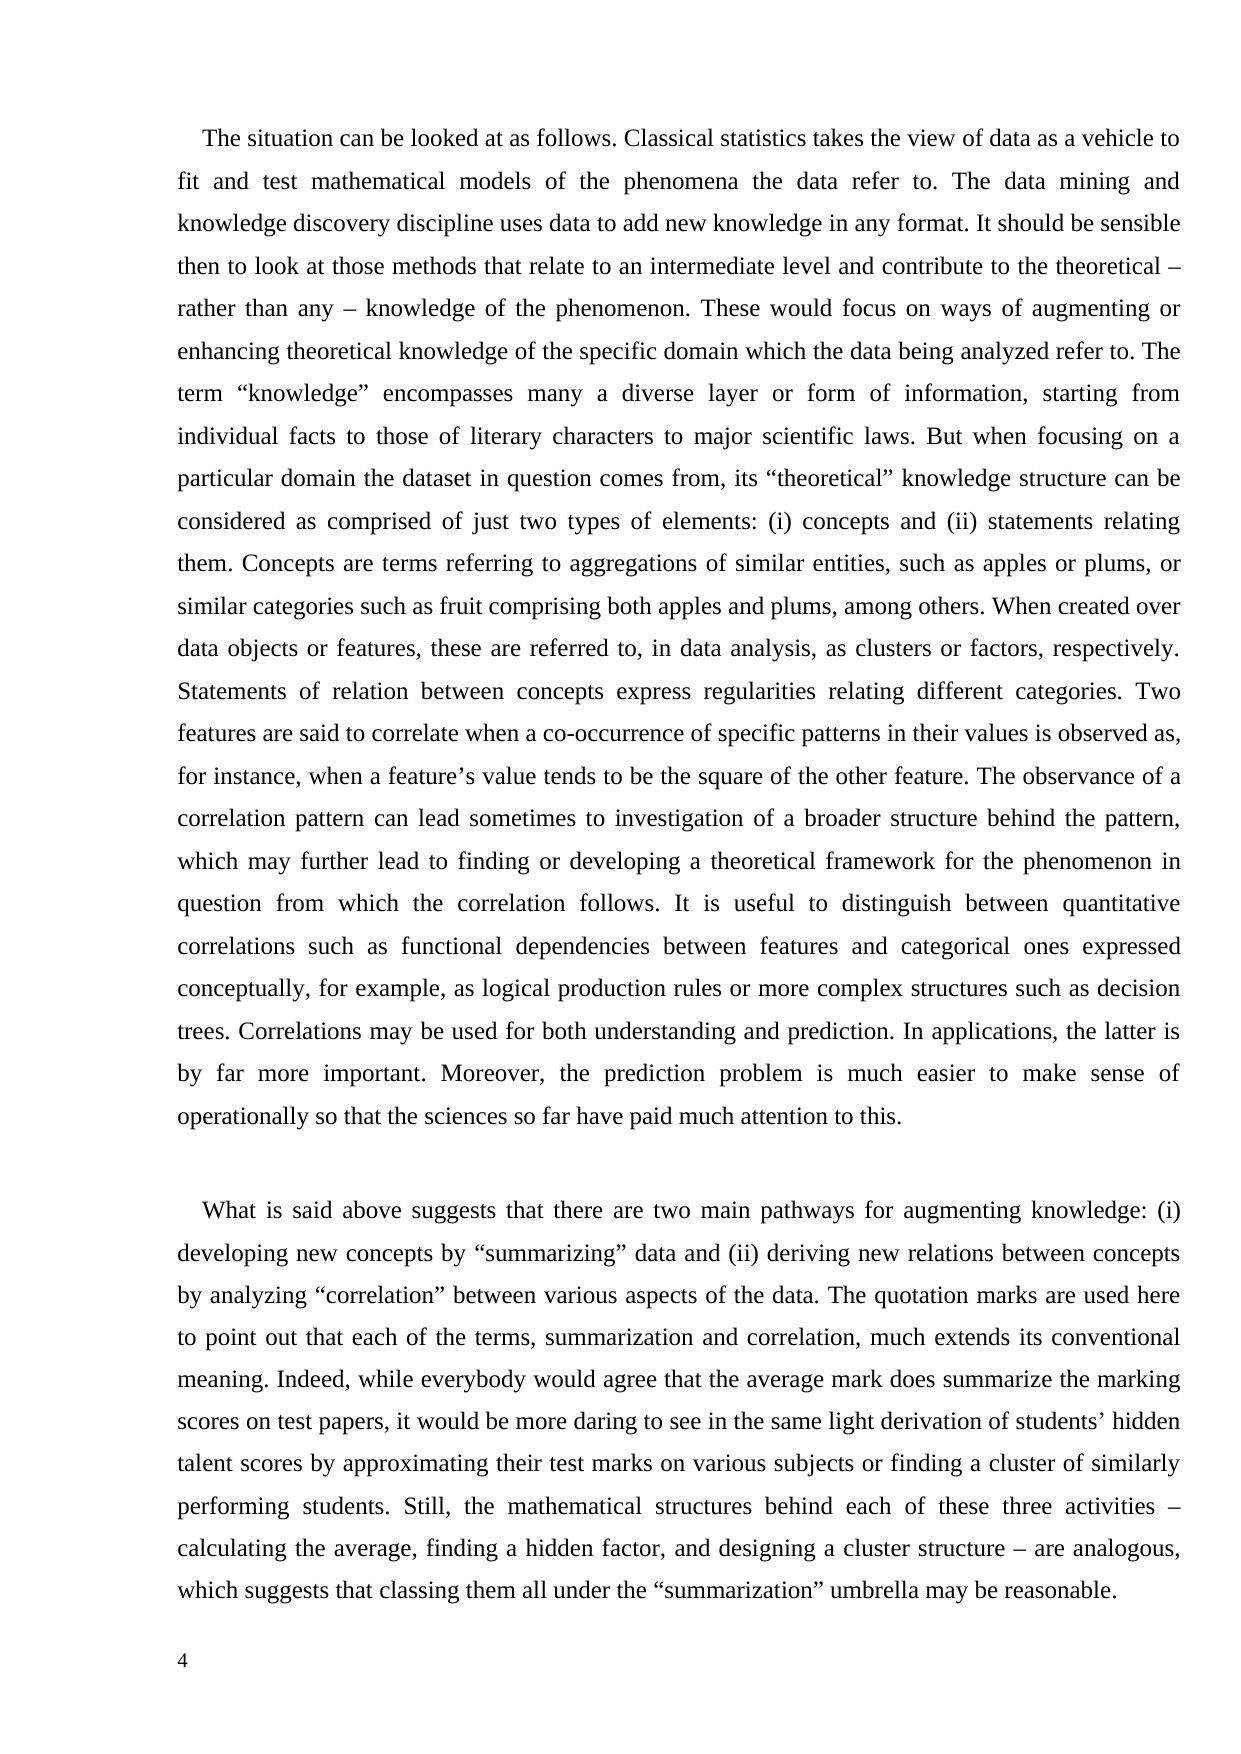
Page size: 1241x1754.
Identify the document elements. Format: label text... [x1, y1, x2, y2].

text What is said above suggests that there are two main pathways for augmenting knowledge: (i) developing new concepts by “summarizing” data and (ii) deriving new relations between concepts by analyzing “correlation” between various aspects of the data. The quotation marks are used here to point out that each of the terms, summarization and correlation, much extends its conventional meaning. Indeed, while everybody would agree that the average mark does summarize the marking scores on test papers, it would be more daring to see in the same light derivation of students’ hidden talent scores by approximating their test marks on various subjects or finding a cluster of similarly performing students. Still, the mathematical structures behind each of these three activities – calculating the average, finding a hidden factor, and designing a cluster structure – are analogous, which suggests that classing them all under the “summarization” umbrella may be reasonable. [177, 1195, 1182, 1604]
text The situation can be looked at as follows. Classical statistics takes the view of data as a vehicle to fit and test mathematical models of the phenomena the data refer to. The data mining and knowledge discovery discipline uses data to add new knowledge in any format. It should be sensible then to look at those methods that relate to an intermediate level and contribute to the theoretical – rather than any – knowledge of the phenomenon. These would focus on ways of augmenting or enhancing theoretical knowledge of the specific domain which the data being analyzed refer to. The term “knowledge” encompasses many a diverse layer or form of information, starting from individual facts to those of literary characters to major scientific laws. But when focusing on a particular domain the dataset in question comes from, its “theoretical” knowledge structure can be considered as comprised of just two types of elements: (i) concepts and (ii) statements relating them. Concepts are terms referring to aggregations of similar entities, such as apples or plums, or similar categories such as fruit comprising both apples and plums, among others. When created over data objects or features, these are referred to, in data analysis, as clusters or factors, respectively. Statements of relation between concepts express regularities relating different categories. Two features are said to correlate when a co-occurrence of specific patterns in their values is observed as, for instance, when a feature’s value tends to be the square of the other feature. The observance of a correlation pattern can lead sometimes to investigation of a broader structure behind the pattern, which may further lead to finding or developing a theoretical framework for the phenomenon in question from which the correlation follows. It is useful to distinguish between quantitative correlations such as functional dependencies between features and categorical ones expressed conceptually, for example, as logical production rules or more complex structures such as decision trees. Correlations may be used for both understanding and prediction. In applications, the latter is by far more important. Moreover, the prediction problem is much easier to make sense of operationally so that the sciences so far have paid much attention to this. [177, 123, 1182, 1129]
text 4 [177, 1647, 1182, 1672]
